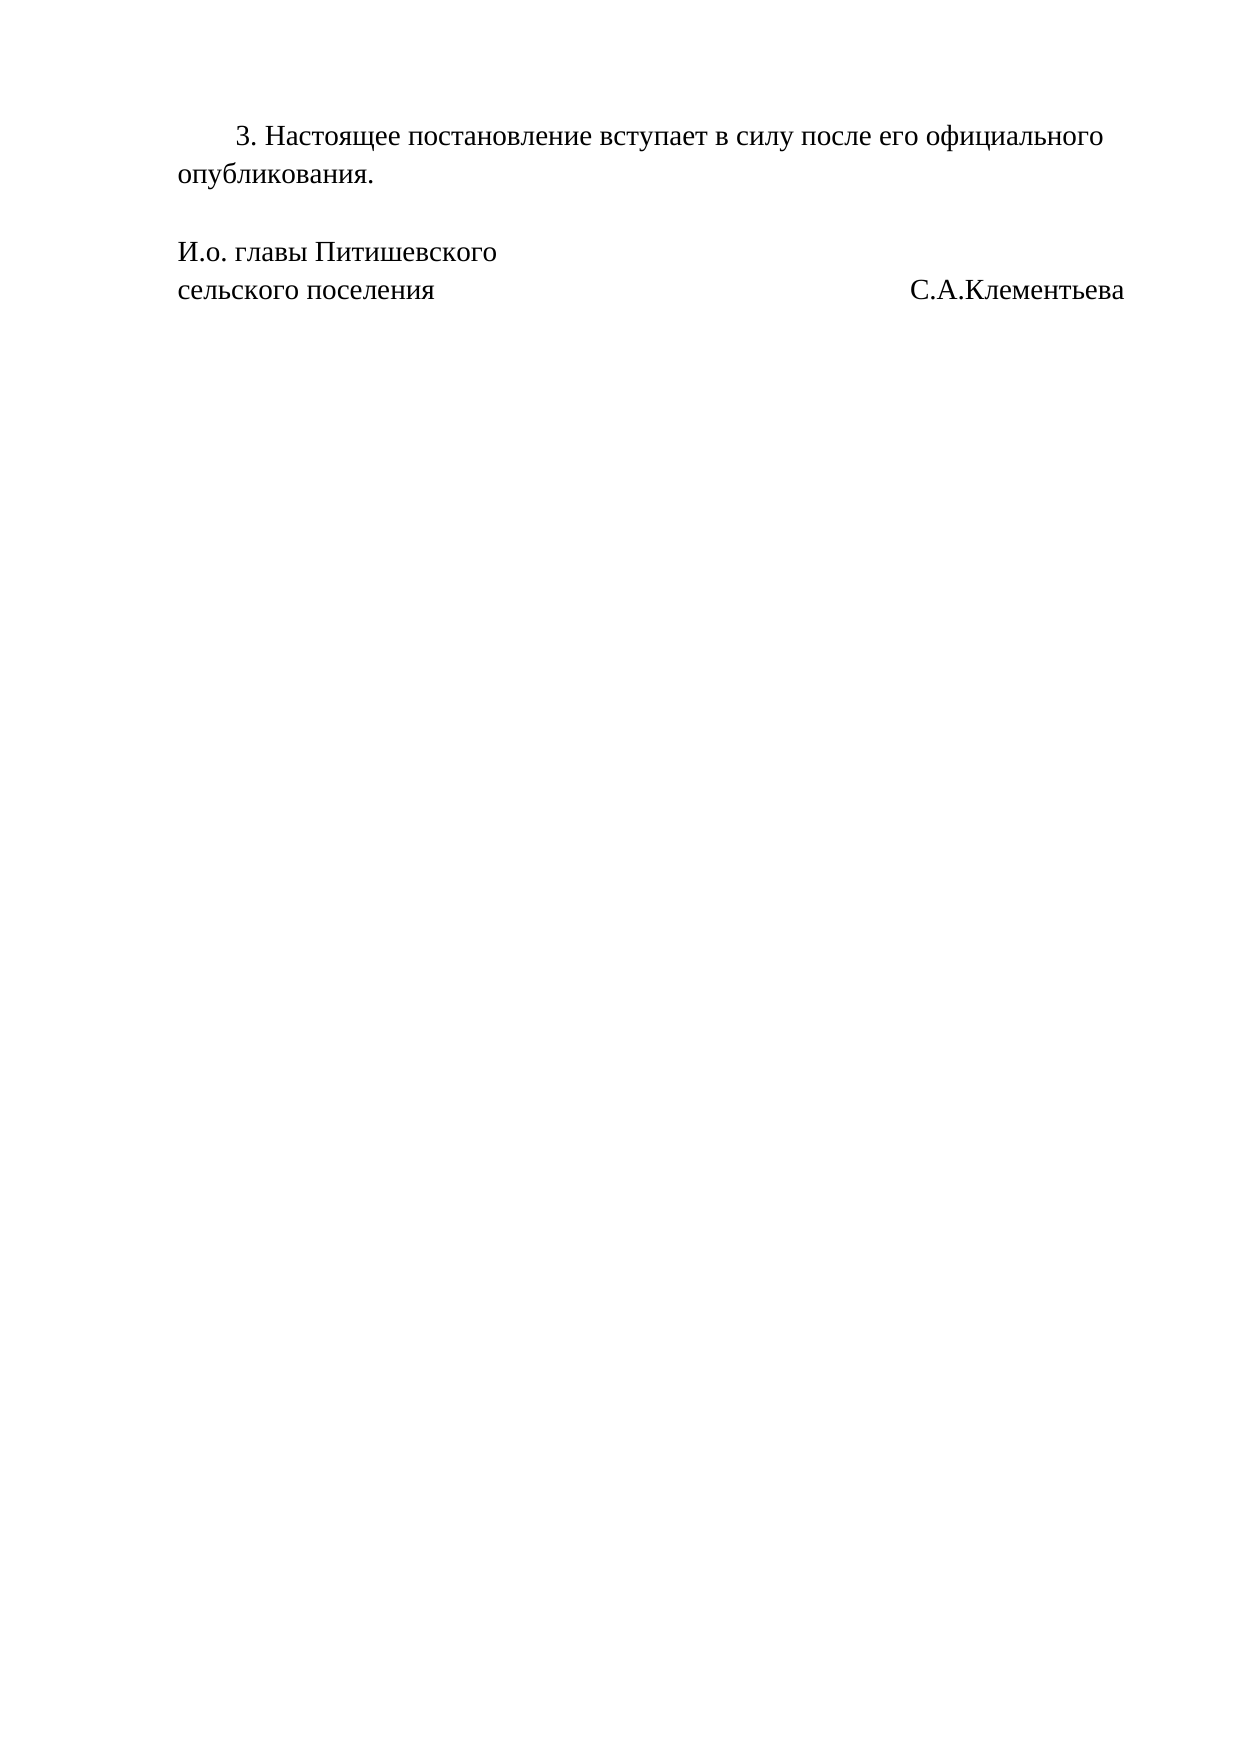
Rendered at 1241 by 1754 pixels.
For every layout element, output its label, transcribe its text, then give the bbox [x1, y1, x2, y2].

text сельского поселения С.А.Клементьева [177, 272, 1152, 306]
text И.о. главы Питишевского [177, 234, 1152, 267]
text 3. Настоящее постановление вступает в силу после его официального опубликования. [177, 118, 1152, 190]
